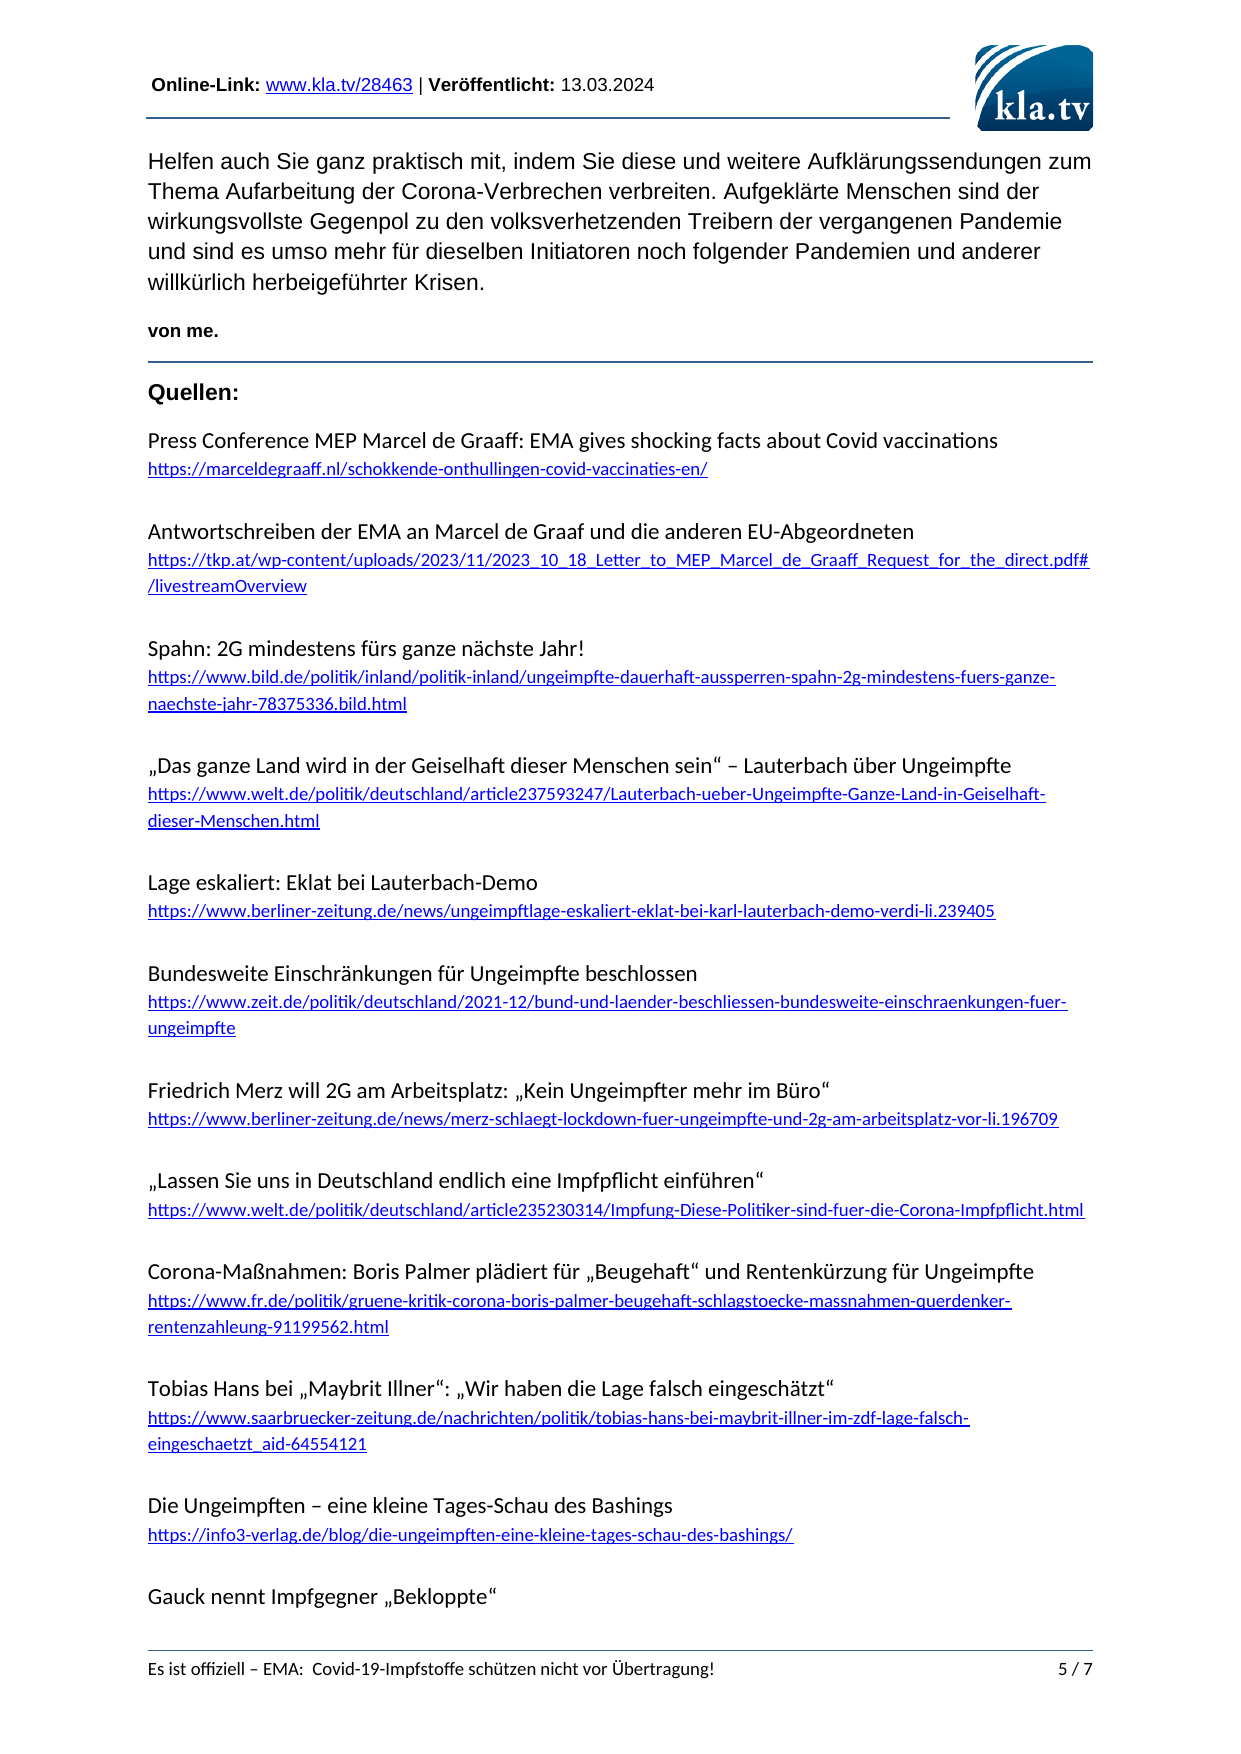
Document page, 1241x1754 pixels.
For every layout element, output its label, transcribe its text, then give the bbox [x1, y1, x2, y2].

text Helfen auch Sie ganz praktisch mit, indem Sie diese und weitere Aufklärungssendungen zum Thema Aufarbeitung der Corona-Verbrechen verbreiten. Aufgeklärte Menschen sind der wirkungsvollste Gegenpol zu den volksverhetzenden Treibern der vergangenen Pandemie und sind es umso mehr für dieselben Initiatoren noch folgender Pandemien und anderer willkürlich herbeigeführter Krisen. [148, 148, 1093, 295]
text von me. [148, 319, 1093, 341]
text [148, 426, 1093, 1610]
text Quellen: [148, 363, 1093, 406]
